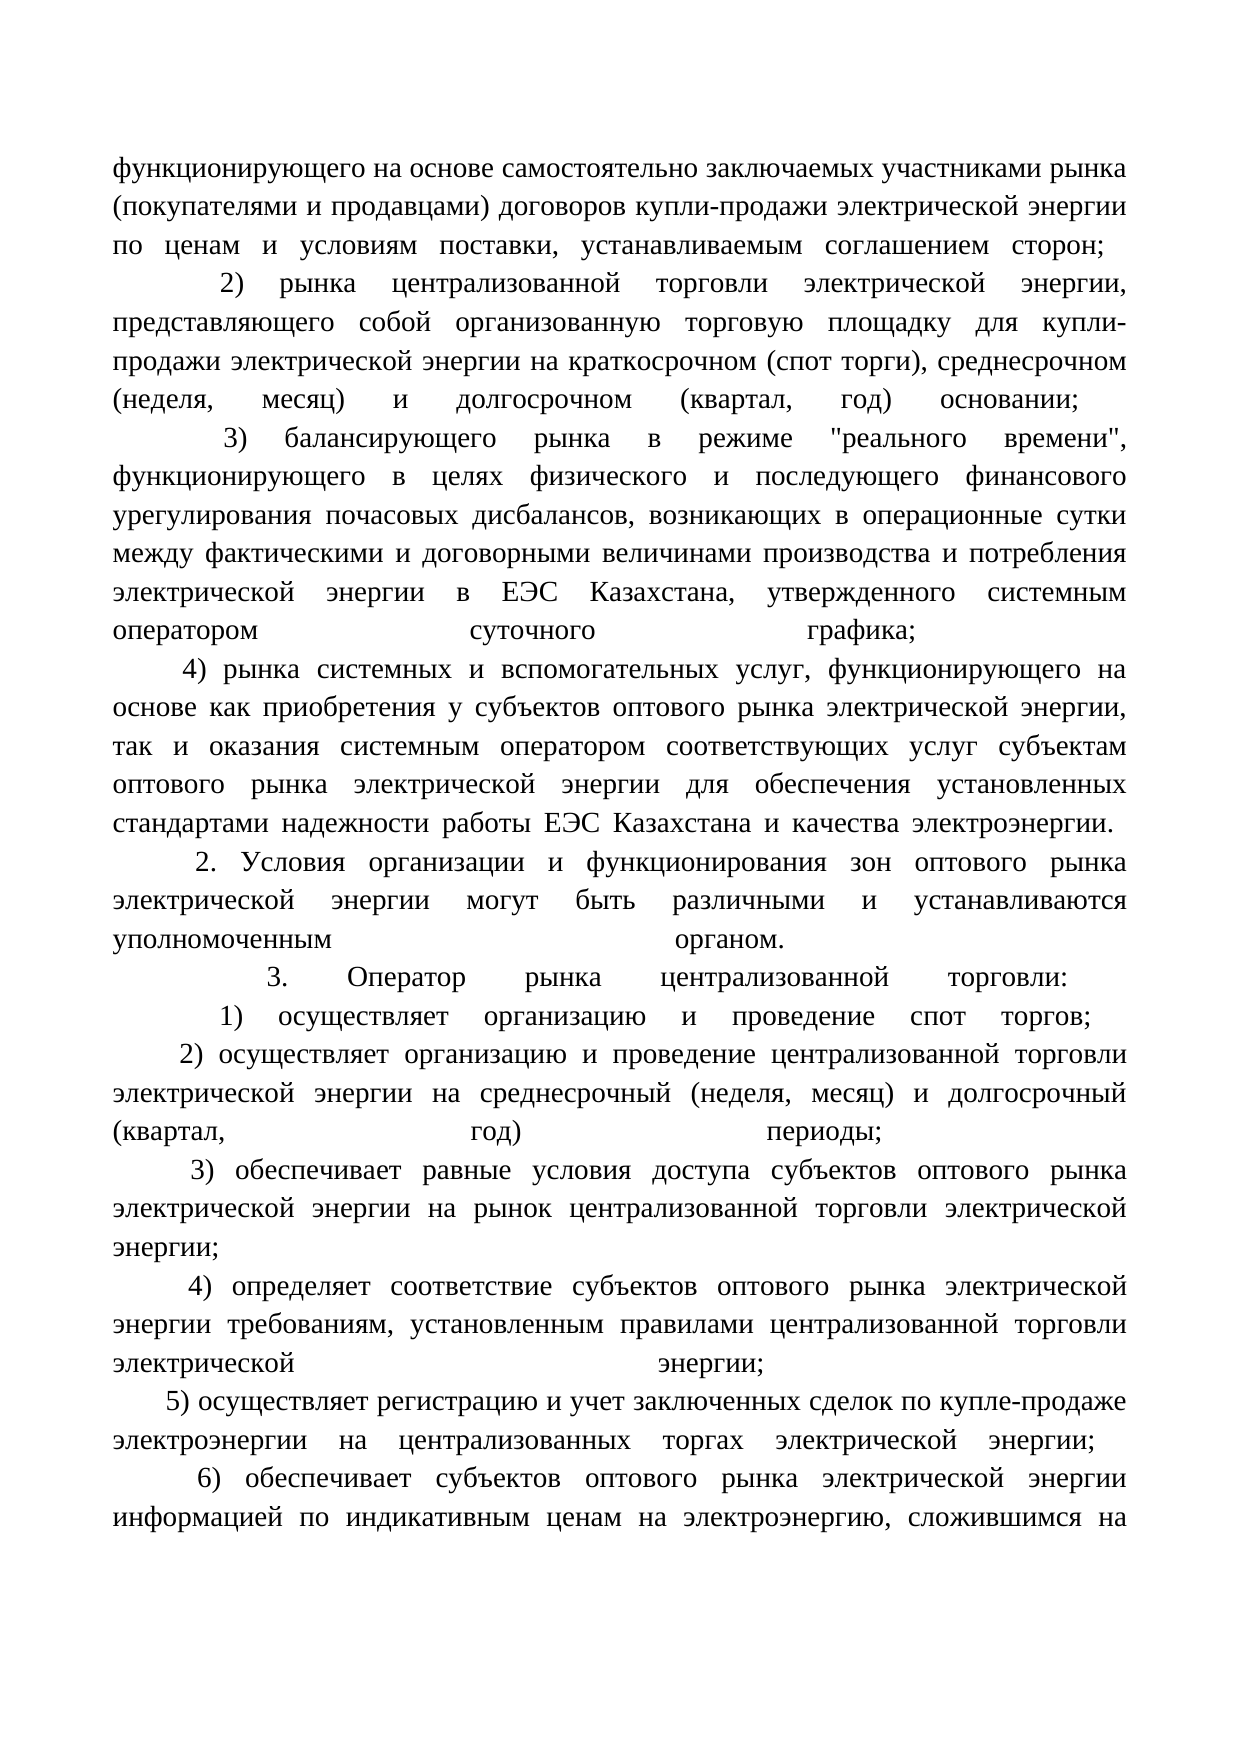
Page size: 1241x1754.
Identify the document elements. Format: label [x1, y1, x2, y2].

text [112, 150, 1128, 1532]
